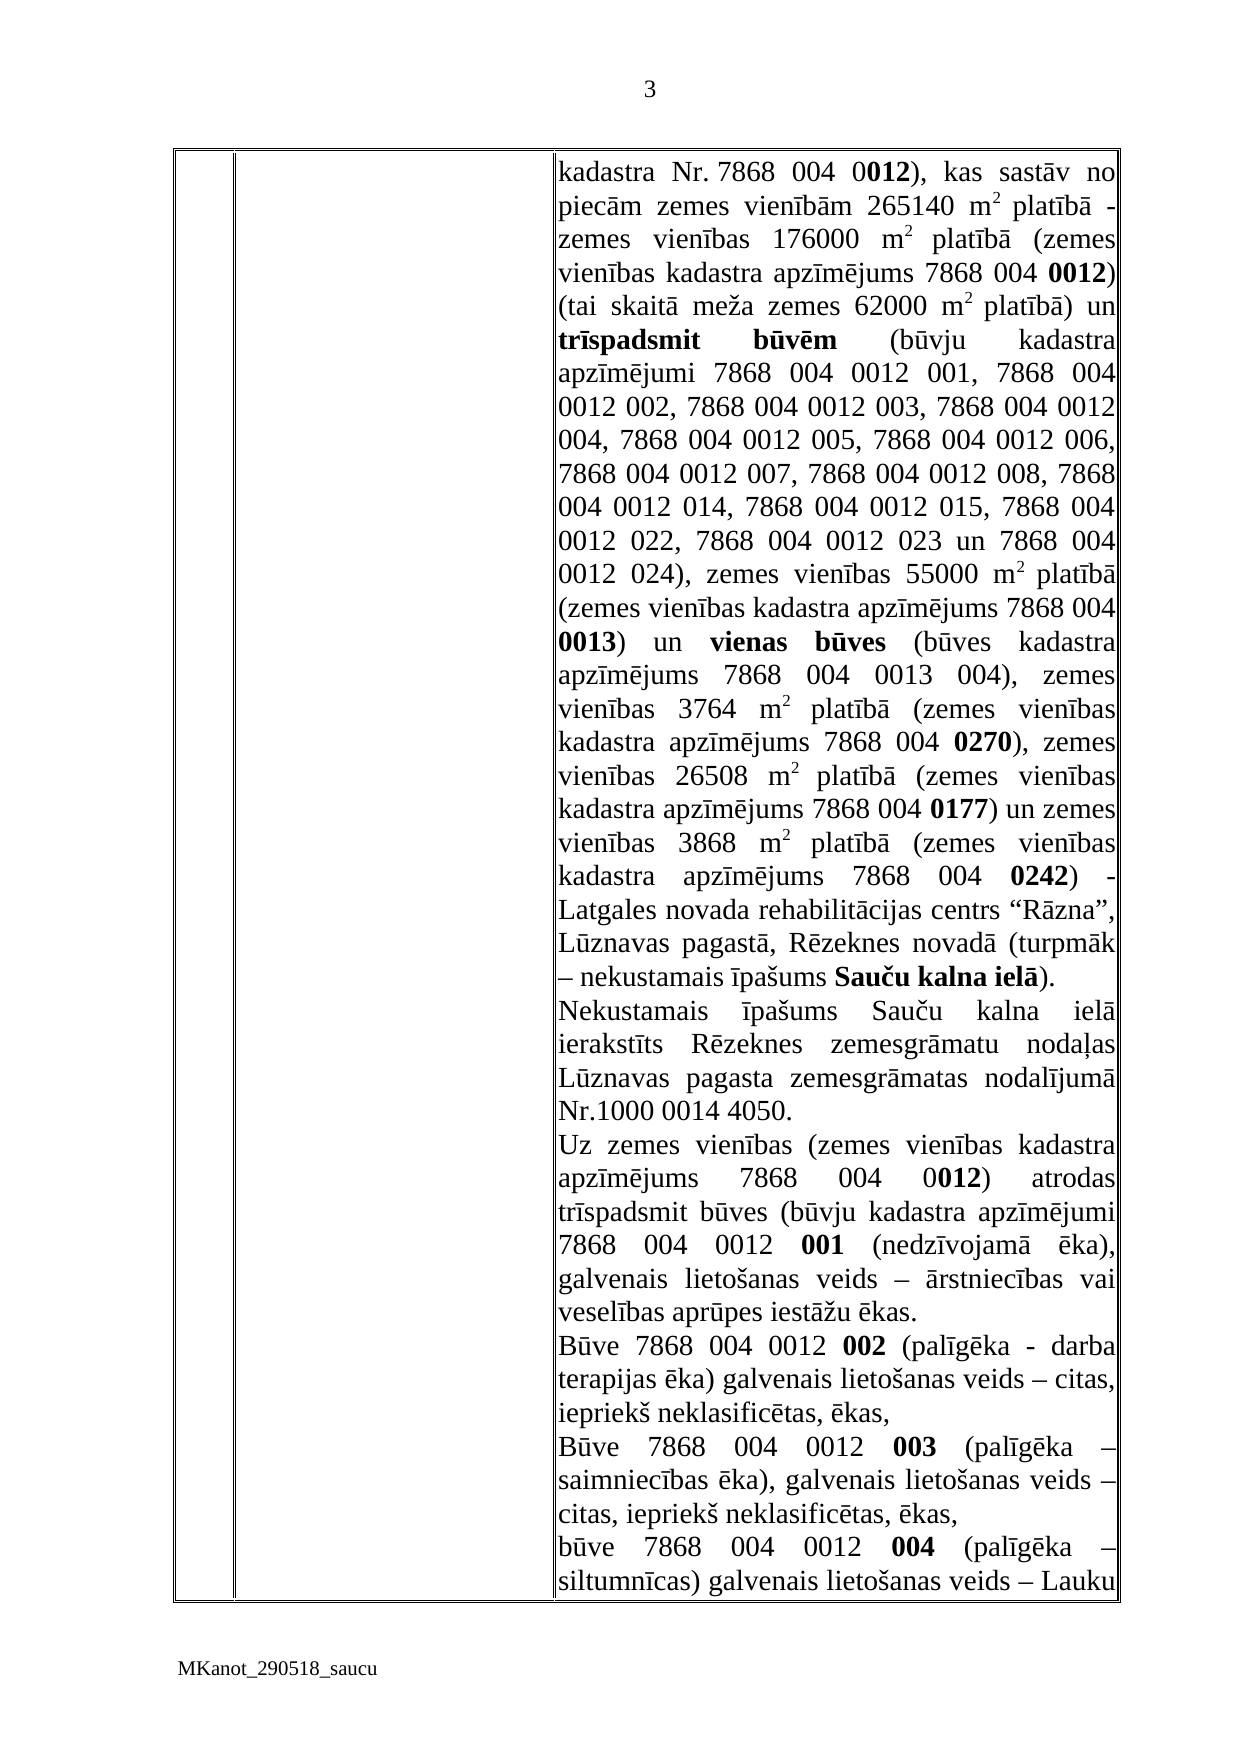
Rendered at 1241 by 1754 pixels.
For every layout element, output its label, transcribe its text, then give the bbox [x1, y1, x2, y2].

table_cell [555, 151, 1117, 1599]
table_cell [235, 151, 555, 1599]
table_cell 2. [176, 151, 234, 1599]
